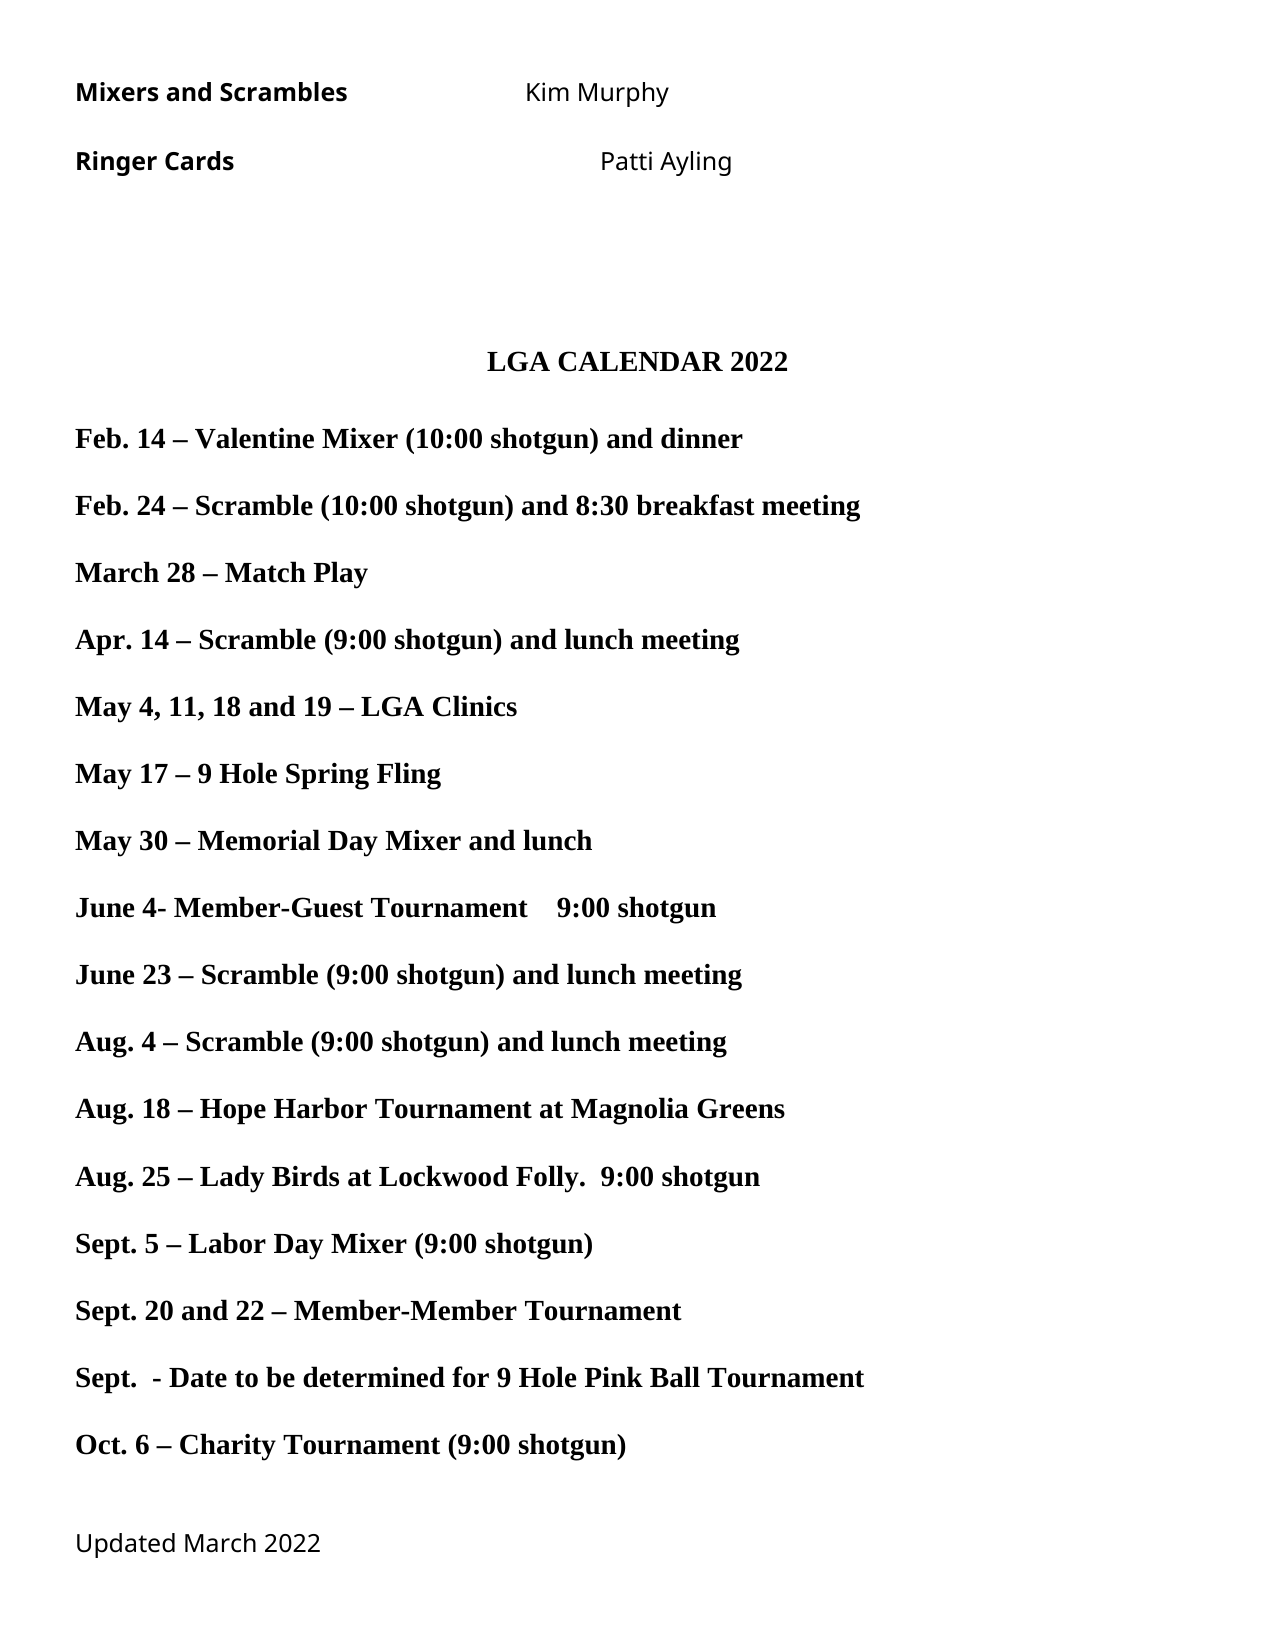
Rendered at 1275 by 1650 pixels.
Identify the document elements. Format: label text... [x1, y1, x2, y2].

text Aug. 18 – Hope Harbor Tournament at Magnolia Greens [75, 1092, 1200, 1125]
text Sept. - Date to be determined for 9 Hole Pink Ball Tournament [75, 1360, 1200, 1393]
text March 28 – Match Play [75, 555, 1200, 588]
text LGA CALENDAR 2022 [75, 344, 1200, 378]
text Feb. 14 – Valentine Mixer (10:00 shotgun) and dinner [75, 421, 1200, 454]
text Mixers and Scrambles Kim Murphy [75, 75, 1200, 109]
text Oct. 6 – Charity Tournament (9:00 shotgun) [75, 1427, 1200, 1461]
text May 4, 11, 18 and 19 – LGA Clinics [75, 689, 1200, 723]
text Sept. 20 and 22 – Member-Member Tournament [75, 1293, 1200, 1326]
text May 17 – 9 Hole Spring Fling [75, 756, 1200, 790]
text Aug. 4 – Scramble (9:00 shotgun) and lunch meeting [75, 1024, 1200, 1058]
text Feb. 24 – Scramble (10:00 shotgun) and 8:30 breakfast meeting [75, 488, 1200, 521]
text May 30 – Memorial Day Mixer and lunch [75, 823, 1200, 857]
text June 4- Member-Guest Tournament 9:00 shotgun [75, 890, 1200, 924]
text Sept. 5 – Labor Day Mixer (9:00 shotgun) [75, 1226, 1200, 1259]
text Ringer Cards Patti Ayling [75, 143, 1200, 177]
text Apr. 14 – Scramble (9:00 shotgun) and lunch meeting [75, 622, 1200, 656]
text June 23 – Scramble (9:00 shotgun) and lunch meeting [75, 957, 1200, 991]
text Aug. 25 – Lady Birds at Lockwood Folly. 9:00 shotgun [75, 1159, 1200, 1192]
